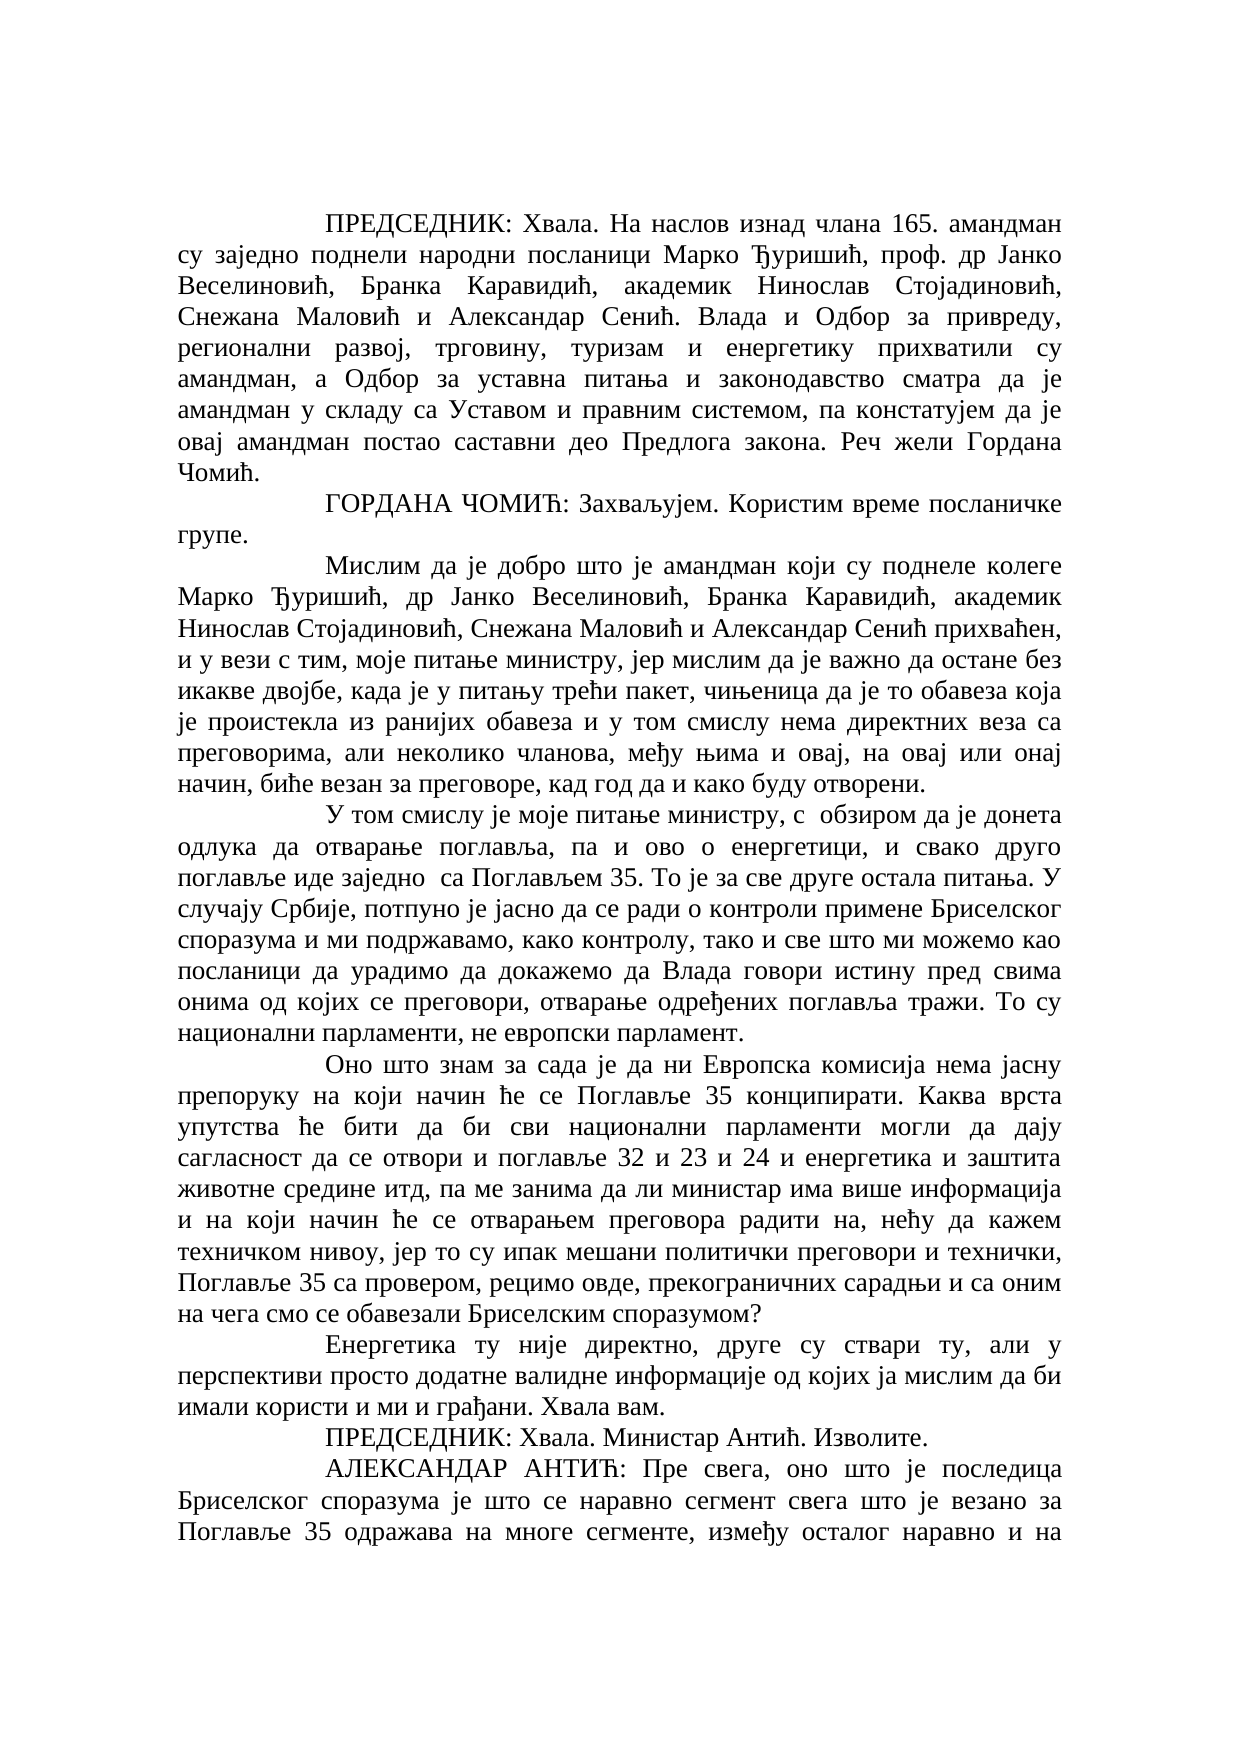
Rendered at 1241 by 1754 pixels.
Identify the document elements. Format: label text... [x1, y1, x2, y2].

text ГОРДАНА ЧОМИЋ: Захваљујем. Користим време посланичке групе. [177, 487, 1063, 549]
text У том смислу је моје питање министру, с обзиром да је донета одлука да отварање поглавља, па и ово о енергетици, и свако друго поглавље иде заједно са Поглављем 35. То је за све друге остала питања. У случају Србије, потпуно је јасно да се ради о контроли примене Бриселског споразума и ми подржавамо, како контролу, тако и све што ми можемо као посланици да урадимо да докажемо да Влада говори истину пред свима онима од којих се преговори, отварање одређених поглавља тражи. То су национални парламенти, не европски парламент. [177, 798, 1063, 1048]
text Мислим да је добро што је амандман који су поднеле колеге Марко Ђуришић, др Јанко Веселиновић, Бранка Каравидић, академик Нинослав Стојадиновић, Снежана Маловић и Александар Сенић прихваћен, и у вези с тим, моје питање министру, јер мислим да је важно да остане без икакве двојбе, када је у питању трећи пакет, чињеница да је то обавеза која је проистекла из ранијих обавеза и у том смислу нема директних веза са преговорима, али неколико чланова, међу њима и овај, на овај или онај начин, биће везан за преговоре, кад год да и како буду отворени. [177, 549, 1063, 798]
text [177, 1453, 1063, 1546]
text ПРЕДСЕДНИК: Хвала. Министар Антић. Изволите. [177, 1421, 1063, 1453]
text ПРЕДСЕДНИК: Хвала. На наслов изнад члана 165. амандман су заједно поднели народни посланици Марко Ђуришић, проф. др Јанко Веселиновић, Бранка Каравидић, академик Нинослав Стојадиновић, Снежана Маловић и Александар Сенић. Влада и Одбор за привреду, регионални развој, трговину, туризам и енергетику прихватили су амандман, а Одбор за уставна питања и законодавство сматра да је амандман у складу са Уставом и правним системом, па констатујем да је овај амандман постао саставни део Предлога закона. Реч жели Гордана Чомић. [177, 207, 1063, 487]
text Оно што знам за сада је да ни Европска комисија нема јасну препоруку на који начин ће се Поглавље 35 конципирати. Каква врста упутства ће бити да би сви национални парламенти могли да дају сагласност да се отвори и поглавље 32 и 23 и 24 и енергетика и заштита животне средине итд, па ме занима да ли министар има више информација и на који начин ће се отварањем преговора радити на, нећу да кажем техничком нивоу, јер то су ипак мешани политички преговори и технички, Поглавље 35 са провером, рецимо овде, прекограничних сарадњи и са оним на чега смо се обавезали Бриселским споразумом? [177, 1048, 1063, 1328]
text Енергетика ту није директно, друге су ствари ту, али у перспективи просто додатне валидне информације од којих ја мислим да би имали користи и ми и грађани. Хвала вам. [177, 1328, 1063, 1421]
